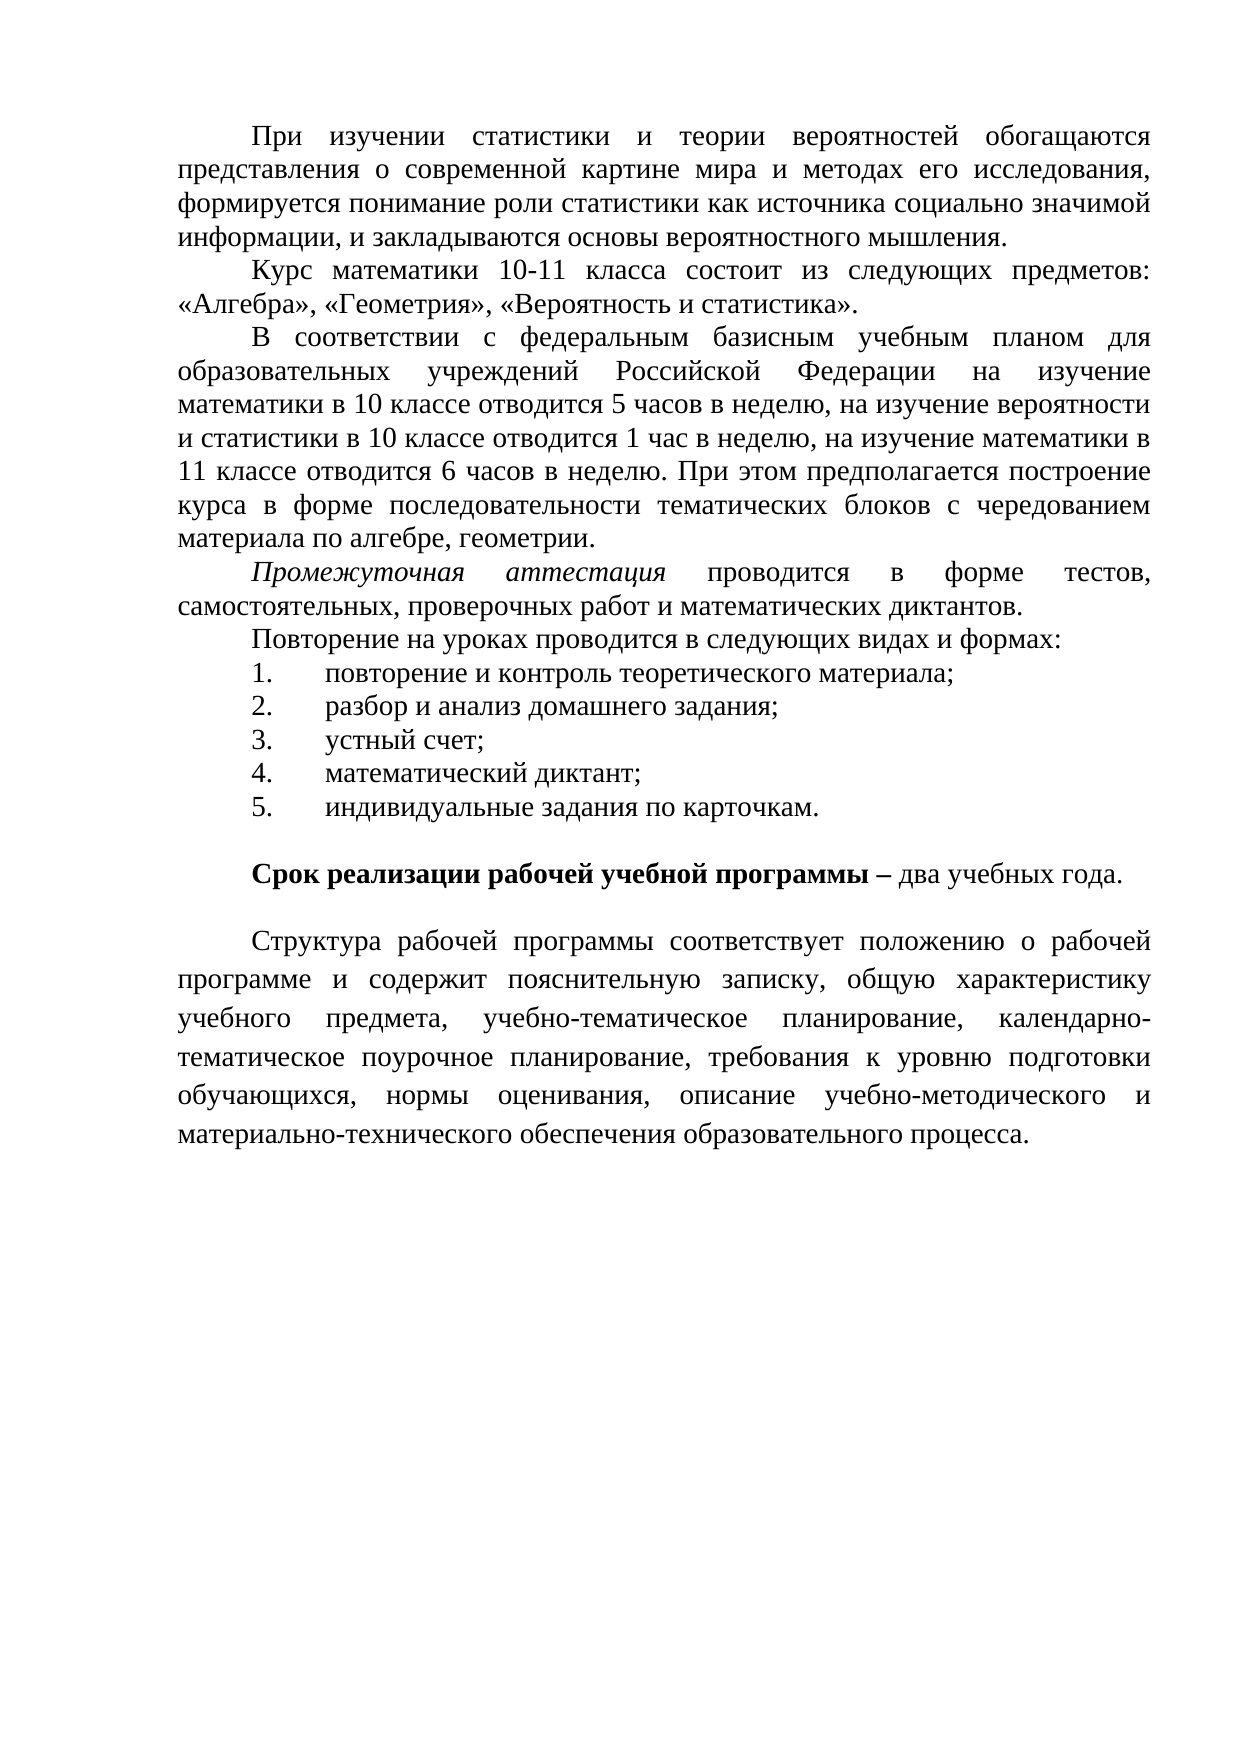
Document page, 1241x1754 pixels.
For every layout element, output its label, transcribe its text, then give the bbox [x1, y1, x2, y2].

text Срок реализации рабочей учебной программы – два учебных года. [177, 856, 1152, 889]
text В соответствии с федеральным базисным учебным планом для образовательных учреждений Российской Федерации на изучение математики в 10 классе отводится 5 часов в неделю, на изучение вероятности и статистики в 10 классе отводится 1 час в неделю, на изучение математики в 11 классе отводится 6 часов в неделю. При этом предполагается построение курса в форме последовательности тематических блоков с чередованием материала по алгебре, геометрии. [177, 319, 1152, 554]
text Курс математики 10-11 класса состоит из следующих предметов: «Алгебра», «Геометрия», «Вероятность и статистика». [177, 252, 1152, 319]
text Структура рабочей программы соответствует положению о рабочей программе и содержит пояснительную записку, общую характеристику учебного предмета, учебно-тематическое планирование, календарно-тематическое поурочное планирование, требования к уровню подготовки обучающихся, нормы оценивания, описание учебно-методического и материально-технического обеспечения образовательного процесса. [177, 923, 1152, 1149]
list индивидуальные задания по карточкам. [177, 789, 1152, 822]
list повторение и контроль теоретического материала; [177, 655, 1152, 688]
list устный счет; [177, 722, 1152, 755]
text Повторение на уроках проводится в следующих видах и формах: [177, 621, 1152, 655]
list математический диктант; [177, 755, 1152, 789]
text Промежуточная аттестация проводится в форме тестов, самостоятельных, проверочных работ и математических диктантов. [177, 554, 1152, 621]
list разбор и анализ домашнего задания; [177, 688, 1152, 722]
text При изучении статистики и теории вероятностей обогащаются представления о современной картине мира и методах его исследования, формируется понимание роли статистики как источника социально значимой информации, и закладываются основы вероятностного мышления. [177, 118, 1152, 252]
